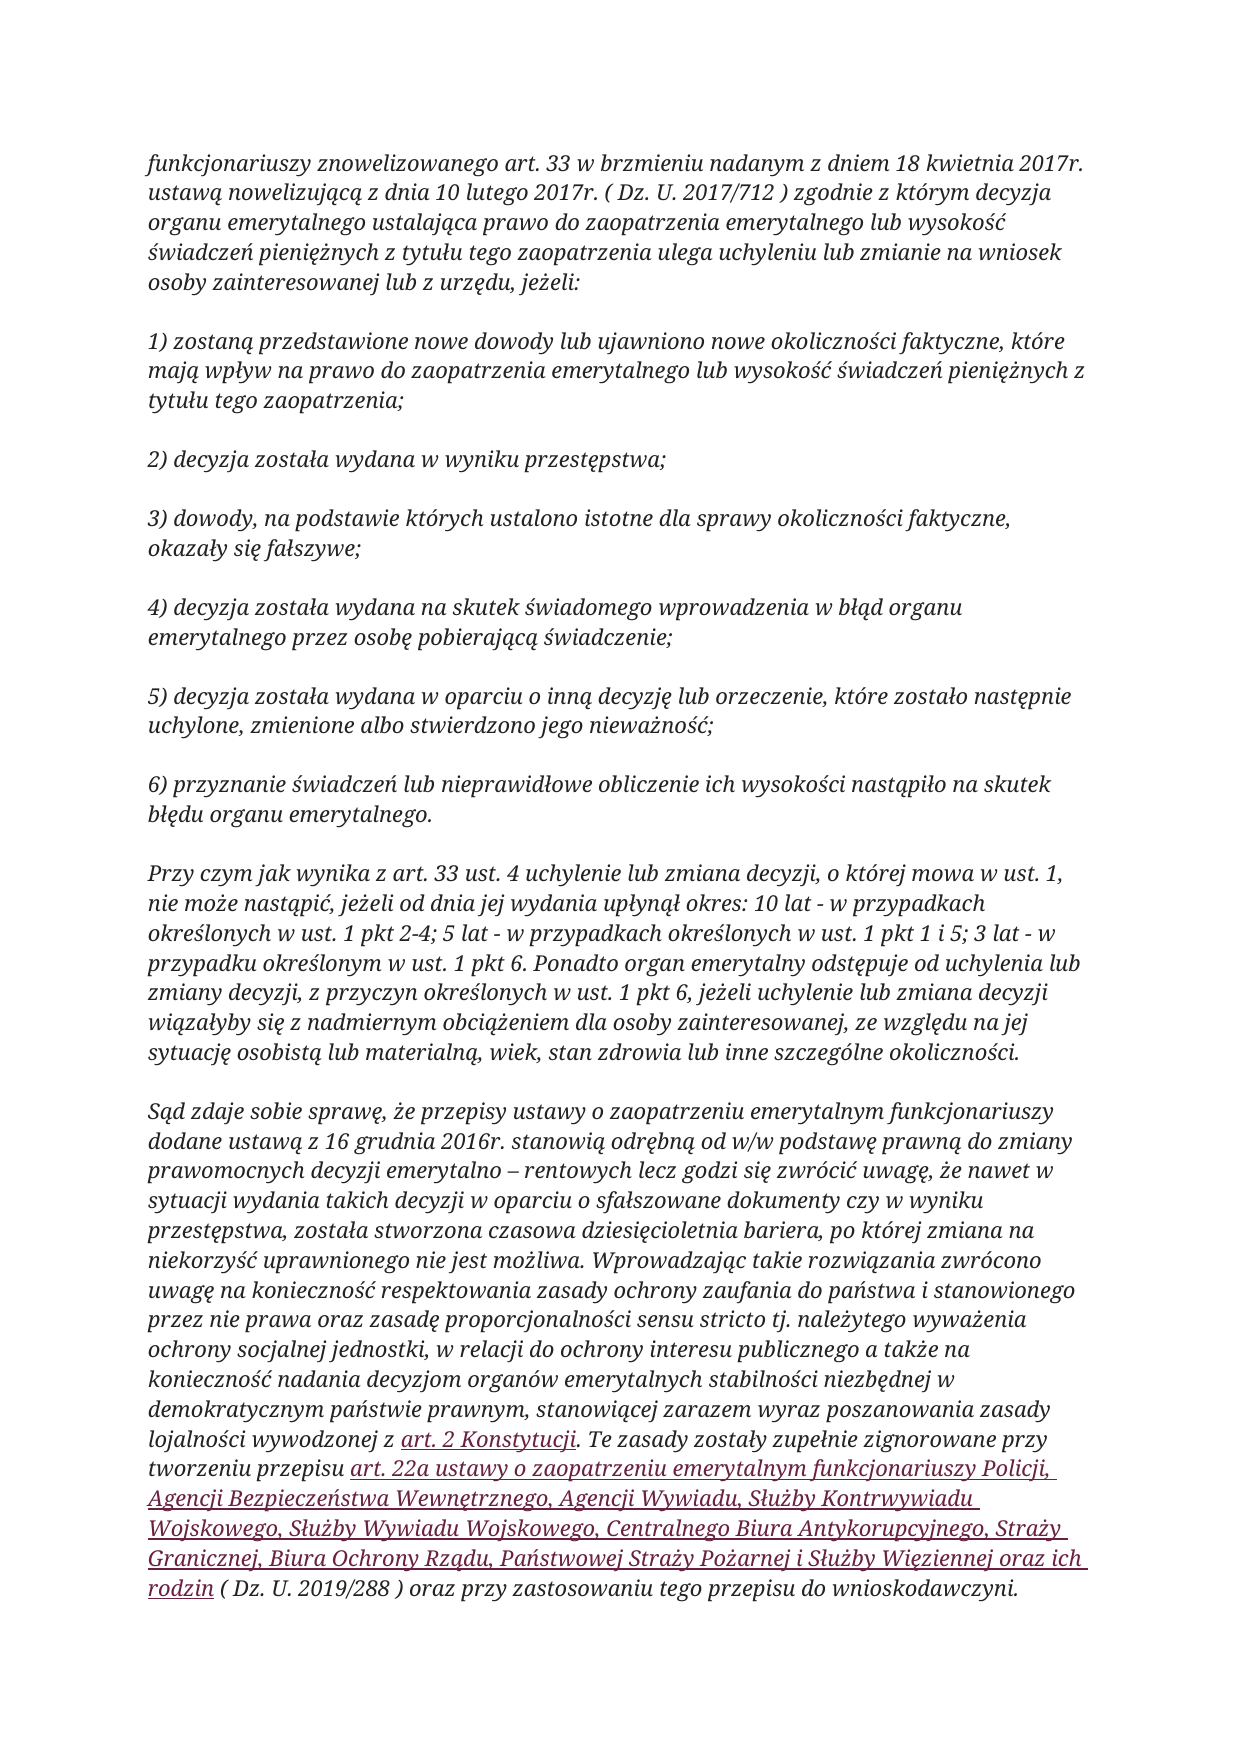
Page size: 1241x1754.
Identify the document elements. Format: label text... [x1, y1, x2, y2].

text Sąd zdaje sobie sprawę, że przepisy ustawy o zaopatrzeniu emerytalnym funkcjonariuszy dodane ustawą z 16 grudnia 2016r. stanowią odrębną od w/w podstawę prawną do zmiany prawomocnych decyzji emerytalno – rentowych lecz godzi się zwrócić uwagę, że nawet w sytuacji wydania takich decyzji w oparciu o sfałszowane dokumenty czy w wyniku przestępstwa, została stworzona czasowa dziesięcioletnia bariera, po której zmiana na niekorzyść uprawnionego nie jest możliwa. Wprowadzając takie rozwiązania zwrócono uwagę na konieczność respektowania zasady ochrony zaufania do państwa i stanowionego przez nie prawa oraz zasadę proporcjonalności sensu stricto tj. należytego wyważenia ochrony socjalnej jednostki, w relacji do ochrony interesu publicznego a także na konieczność nadania decyzjom organów emerytalnych stabilności niezbędnej w demokratycznym państwie prawnym, stanowiącej zarazem wyraz poszanowania zasady lojalności wywodzonej z art. 2 Konstytucji. Te zasady zostały zupełnie zignorowane przy tworzeniu przepisu art. 22a ustawy o zaopatrzeniu emerytalnym funkcjonariuszy Policji, Agencji Bezpieczeństwa Wewnętrznego, Agencji Wywiadu, Służby Kontrwywiadu Wojskowego, Służby Wywiadu Wojskowego, Centralnego Biura Antykorupcyjnego, Straży Granicznej, Biura Ochrony Rządu, Państwowej Straży Pożarnej i Służby Więziennej oraz ich rodzin ( Dz. U. 2019/288 ) oraz przy zastosowaniu tego przepisu do wnioskodawczyni. [148, 1096, 1093, 1602]
text 2) decyzja została wydana w wyniku przestępstwa; [148, 444, 1093, 474]
text 4) decyzja została wydana na skutek świadomego wprowadzenia w błąd organu emerytalnego przez osobę pobierającą świadczenie; [148, 592, 1093, 652]
text 3) dowody, na podstawie których ustalono istotne dla sprawy okoliczności faktyczne, okazały się fałszywe; [148, 503, 1093, 563]
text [148, 148, 1093, 297]
text 5) decyzja została wydana w oparciu o inną decyzję lub orzeczenie, które zostało następnie uchylone, zmienione albo stwierdzono jego nieważność; [148, 681, 1093, 740]
text Przy czym jak wynika z art. 33 ust. 4 uchylenie lub zmiana decyzji, o której mowa w ust. 1, nie może nastąpić, jeżeli od dnia jej wydania upłynął okres: 10 lat - w przypadkach określonych w ust. 1 pkt 2-4; 5 lat - w przypadkach określonych w ust. 1 pkt 1 i 5; 3 lat - w przypadku określonym w ust. 1 pkt 6. Ponadto organ emerytalny odstępuje od uchylenia lub zmiany decyzji, z przyczyn określonych w ust. 1 pkt 6, jeżeli uchylenie lub zmiana decyzji wiązałyby się z nadmiernym obciążeniem dla osoby zainteresowanej, ze względu na jej sytuację osobistą lub materialną, wiek, stan zdrowia lub inne szczególne okoliczności. [148, 858, 1093, 1067]
text 1) zostaną przedstawione nowe dowody lub ujawniono nowe okoliczności faktyczne, które mają wpływ na prawo do zaopatrzenia emerytalnego lub wysokość świadczeń pieniężnych z tytułu tego zaopatrzenia; [148, 326, 1093, 415]
text 6) przyznanie świadczeń lub nieprawidłowe obliczenie ich wysokości nastąpiło na skutek błędu organu emerytalnego. [148, 769, 1093, 829]
